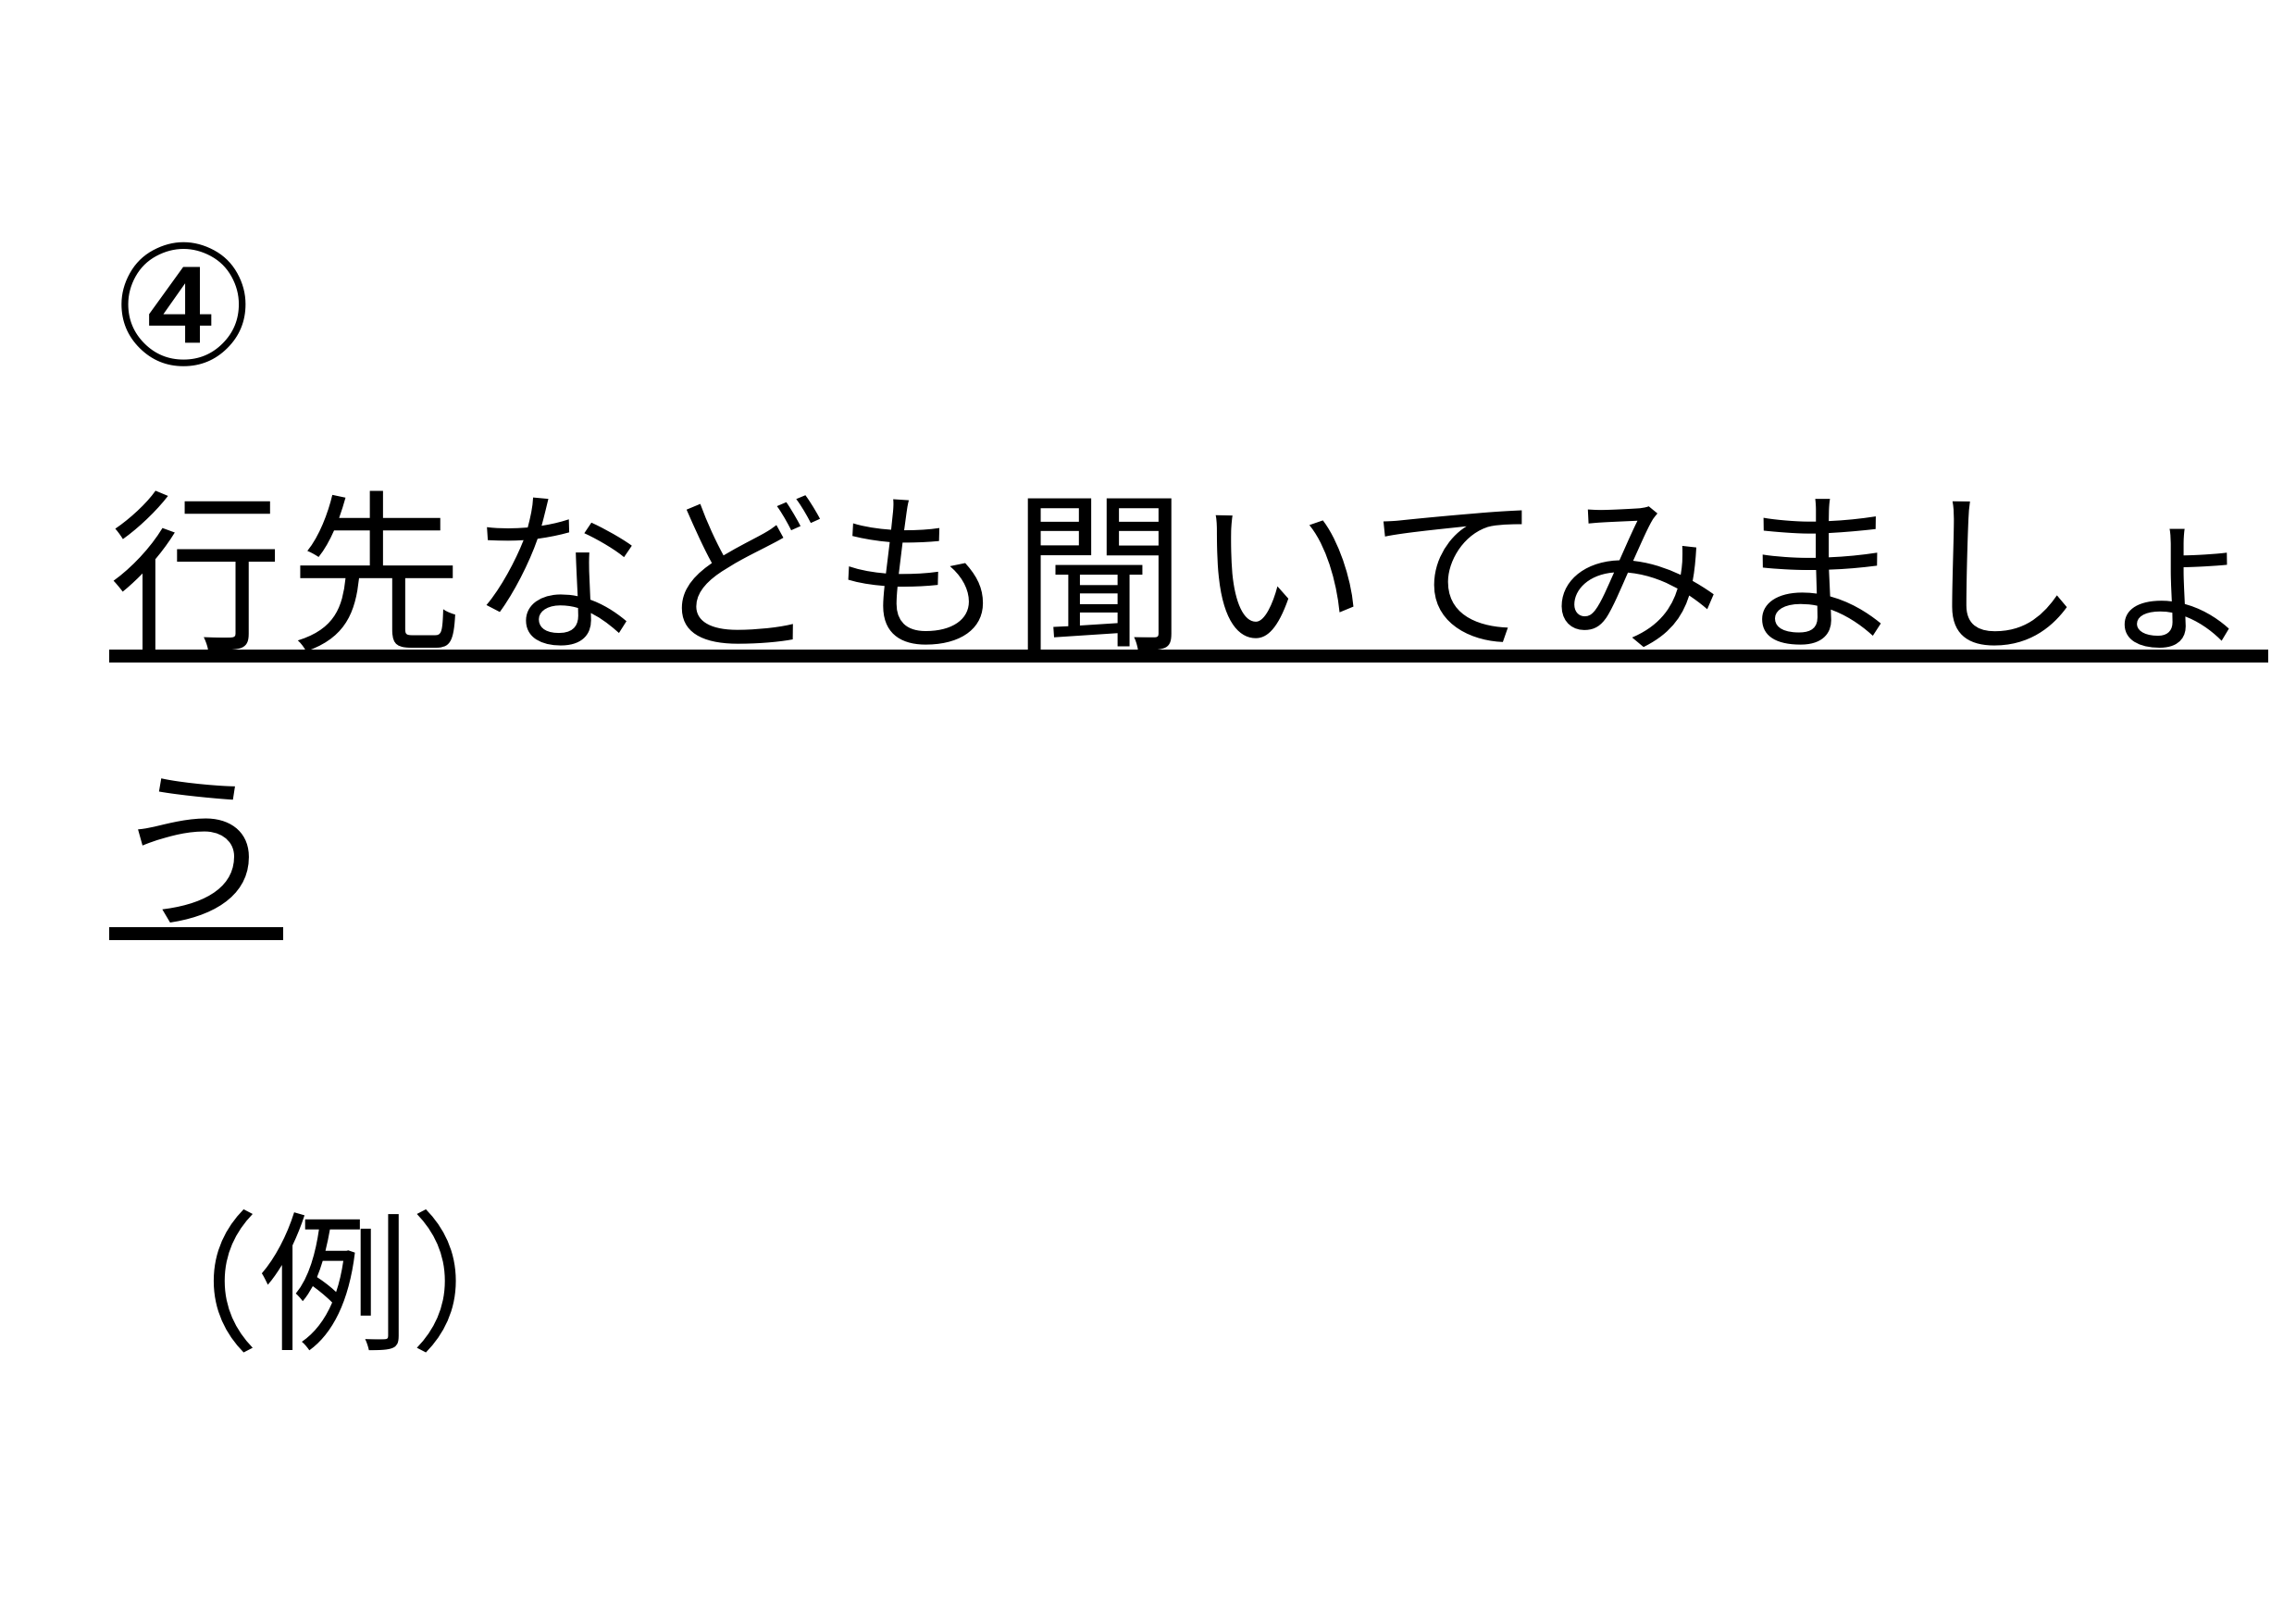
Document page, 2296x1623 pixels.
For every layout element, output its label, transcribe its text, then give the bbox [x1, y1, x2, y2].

text （例） [109, 1151, 2268, 1394]
text 行先なども聞いてみましょう [109, 422, 2268, 650]
text 行先なども聞いてみましょう [109, 663, 2268, 977]
text ④ [109, 180, 2268, 422]
